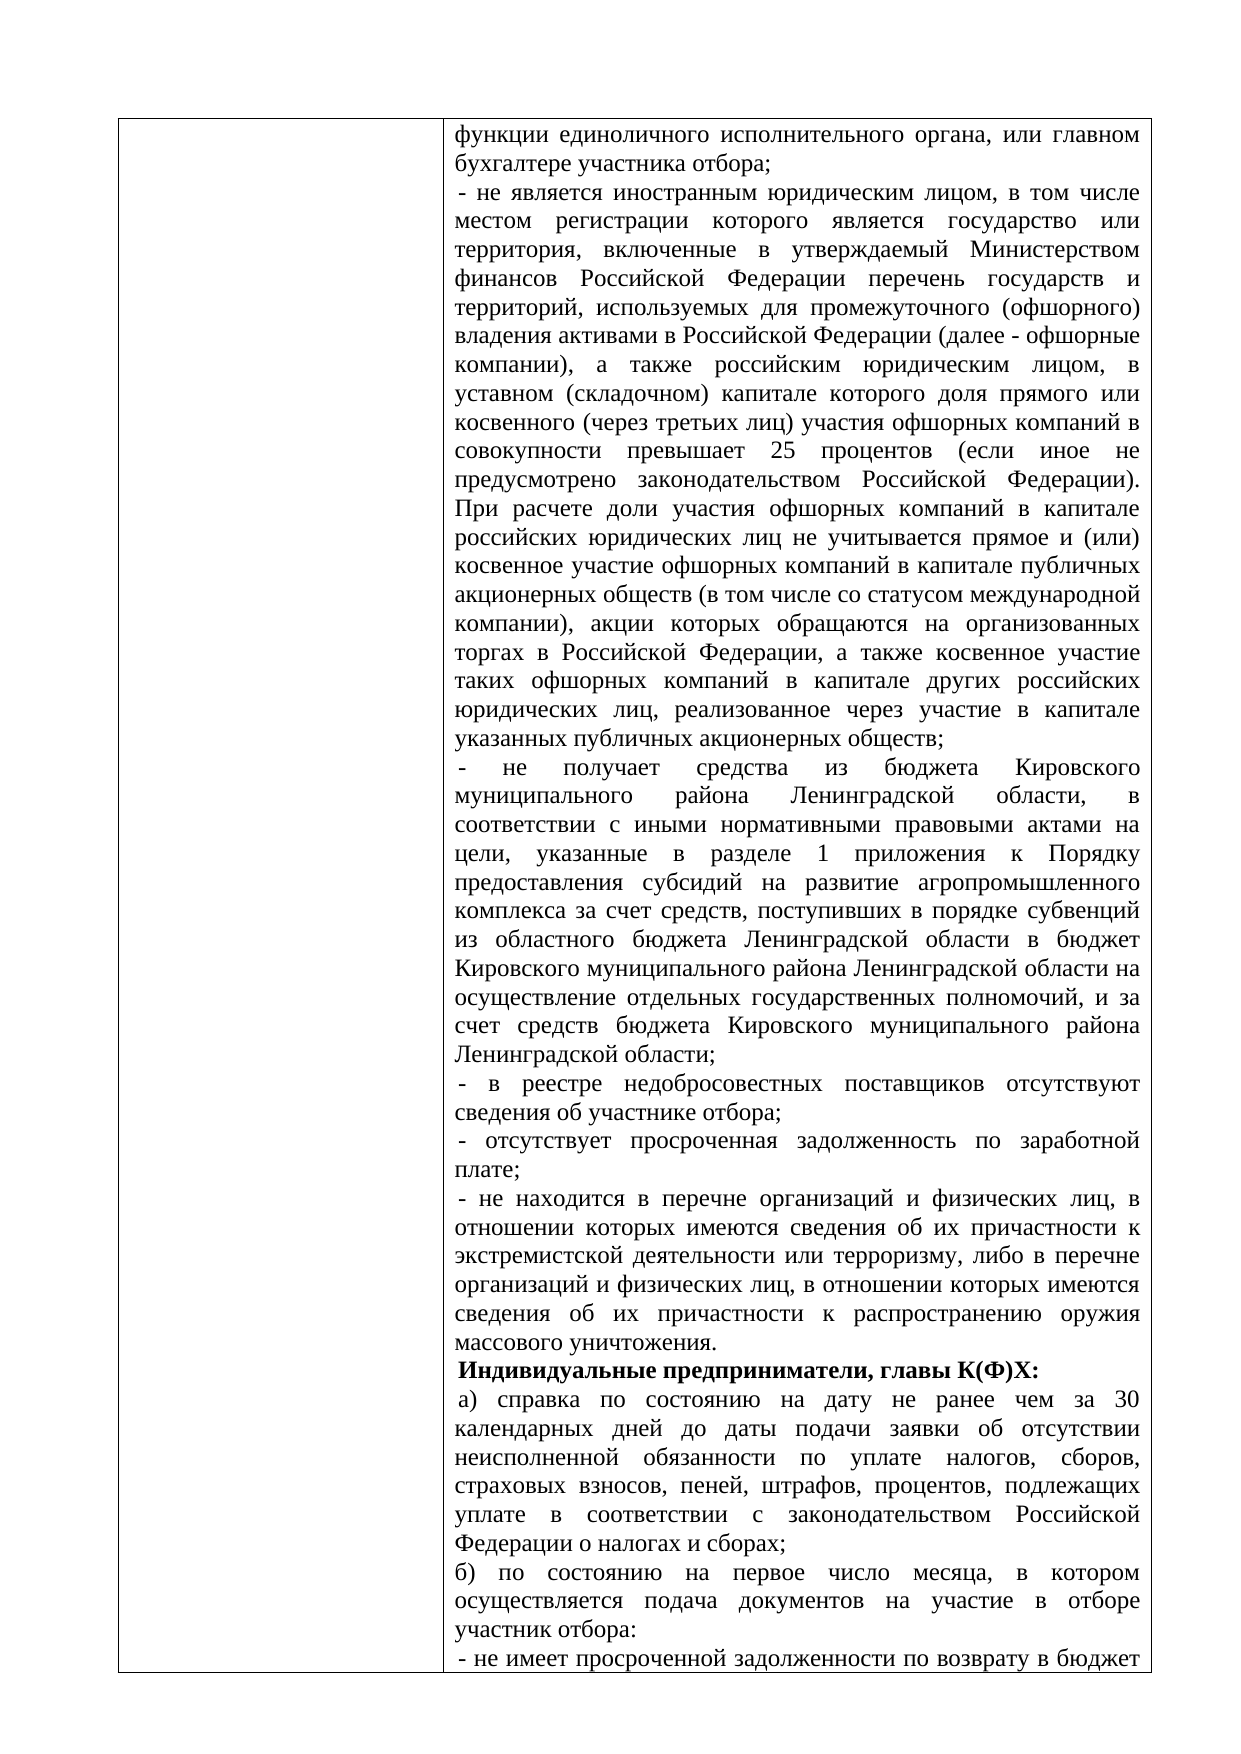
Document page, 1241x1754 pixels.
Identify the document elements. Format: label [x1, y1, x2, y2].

table_cell [119, 119, 443, 1672]
table_cell [444, 119, 1151, 1672]
